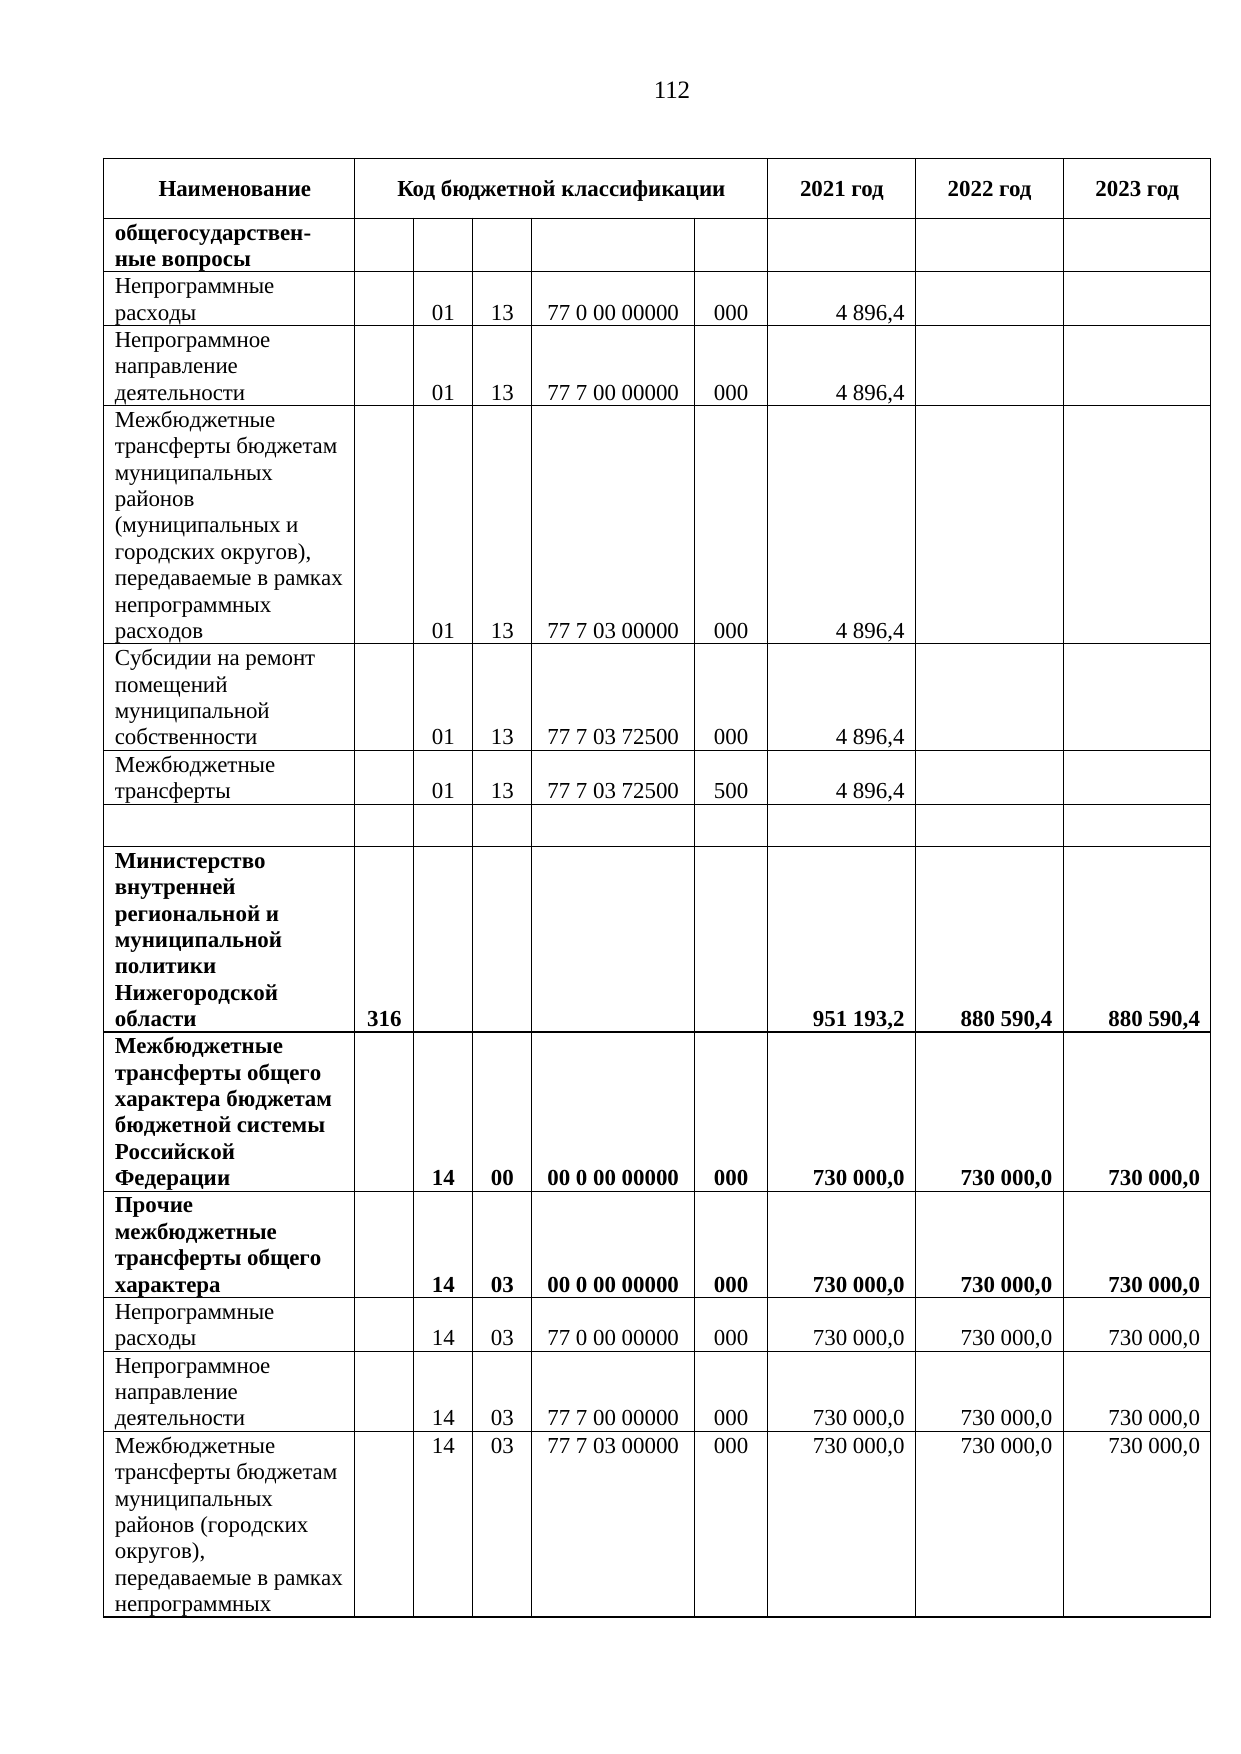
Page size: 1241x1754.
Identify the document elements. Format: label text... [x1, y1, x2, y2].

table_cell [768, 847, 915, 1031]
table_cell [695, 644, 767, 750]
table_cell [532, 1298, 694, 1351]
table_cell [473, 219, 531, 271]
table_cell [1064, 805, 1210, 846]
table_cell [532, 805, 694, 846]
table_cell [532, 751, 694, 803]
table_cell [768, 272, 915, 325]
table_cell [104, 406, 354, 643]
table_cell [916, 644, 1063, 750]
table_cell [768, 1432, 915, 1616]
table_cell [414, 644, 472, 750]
table_header 2022 год [916, 159, 1063, 217]
table_header Наименование [104, 159, 354, 217]
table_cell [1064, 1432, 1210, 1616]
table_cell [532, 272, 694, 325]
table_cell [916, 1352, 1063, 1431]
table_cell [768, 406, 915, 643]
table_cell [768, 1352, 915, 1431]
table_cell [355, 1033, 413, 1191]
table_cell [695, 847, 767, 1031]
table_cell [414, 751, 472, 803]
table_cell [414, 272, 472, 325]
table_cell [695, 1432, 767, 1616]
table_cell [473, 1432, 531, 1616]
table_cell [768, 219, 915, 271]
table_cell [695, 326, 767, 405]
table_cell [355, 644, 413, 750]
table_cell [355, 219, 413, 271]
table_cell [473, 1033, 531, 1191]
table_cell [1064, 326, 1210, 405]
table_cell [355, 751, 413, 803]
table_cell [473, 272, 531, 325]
table_header Код бюджетной классификации [355, 159, 767, 217]
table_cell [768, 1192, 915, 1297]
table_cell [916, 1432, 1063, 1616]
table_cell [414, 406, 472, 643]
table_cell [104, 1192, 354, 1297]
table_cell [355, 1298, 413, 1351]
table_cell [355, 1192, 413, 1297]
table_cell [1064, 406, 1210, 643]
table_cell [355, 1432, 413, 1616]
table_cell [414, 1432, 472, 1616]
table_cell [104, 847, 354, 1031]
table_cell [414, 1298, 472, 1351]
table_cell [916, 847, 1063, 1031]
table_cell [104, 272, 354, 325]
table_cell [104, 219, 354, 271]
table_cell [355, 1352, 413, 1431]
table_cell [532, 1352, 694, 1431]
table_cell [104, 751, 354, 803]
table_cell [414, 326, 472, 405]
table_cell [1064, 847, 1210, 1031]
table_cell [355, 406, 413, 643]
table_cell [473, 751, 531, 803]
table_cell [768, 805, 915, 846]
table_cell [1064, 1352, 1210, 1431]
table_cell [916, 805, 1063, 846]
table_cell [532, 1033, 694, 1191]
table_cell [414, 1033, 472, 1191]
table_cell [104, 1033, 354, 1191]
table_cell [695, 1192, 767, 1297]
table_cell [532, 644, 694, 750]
table_header 2021 год [768, 159, 915, 217]
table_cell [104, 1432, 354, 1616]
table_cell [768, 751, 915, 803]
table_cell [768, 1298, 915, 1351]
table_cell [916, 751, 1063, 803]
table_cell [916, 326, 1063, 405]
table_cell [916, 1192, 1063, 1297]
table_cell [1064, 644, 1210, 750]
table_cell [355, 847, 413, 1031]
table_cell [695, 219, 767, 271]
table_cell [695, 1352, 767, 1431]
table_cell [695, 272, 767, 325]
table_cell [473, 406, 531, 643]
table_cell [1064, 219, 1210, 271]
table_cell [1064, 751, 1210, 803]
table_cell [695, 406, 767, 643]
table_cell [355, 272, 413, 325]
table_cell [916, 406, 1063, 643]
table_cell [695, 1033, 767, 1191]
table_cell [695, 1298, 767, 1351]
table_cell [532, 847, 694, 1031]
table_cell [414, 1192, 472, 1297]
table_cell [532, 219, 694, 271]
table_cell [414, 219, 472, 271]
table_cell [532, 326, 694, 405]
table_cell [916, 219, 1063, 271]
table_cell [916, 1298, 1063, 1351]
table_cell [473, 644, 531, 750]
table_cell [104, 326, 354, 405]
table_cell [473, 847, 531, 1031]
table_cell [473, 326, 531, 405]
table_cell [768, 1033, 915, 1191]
table_header 2023 год [1064, 159, 1210, 217]
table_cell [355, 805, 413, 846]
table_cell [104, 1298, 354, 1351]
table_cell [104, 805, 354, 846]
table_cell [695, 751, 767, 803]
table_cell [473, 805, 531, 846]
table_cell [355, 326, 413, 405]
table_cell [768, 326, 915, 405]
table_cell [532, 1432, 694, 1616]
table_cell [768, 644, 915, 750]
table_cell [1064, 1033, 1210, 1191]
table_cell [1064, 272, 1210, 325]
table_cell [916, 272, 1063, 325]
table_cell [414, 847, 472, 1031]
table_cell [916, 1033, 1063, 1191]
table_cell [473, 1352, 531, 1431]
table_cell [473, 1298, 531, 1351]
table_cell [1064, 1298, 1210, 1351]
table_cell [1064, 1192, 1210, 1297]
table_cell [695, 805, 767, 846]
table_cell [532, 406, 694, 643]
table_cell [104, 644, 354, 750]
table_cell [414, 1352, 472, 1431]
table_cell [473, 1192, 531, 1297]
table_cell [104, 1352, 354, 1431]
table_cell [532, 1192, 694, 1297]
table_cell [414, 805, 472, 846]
